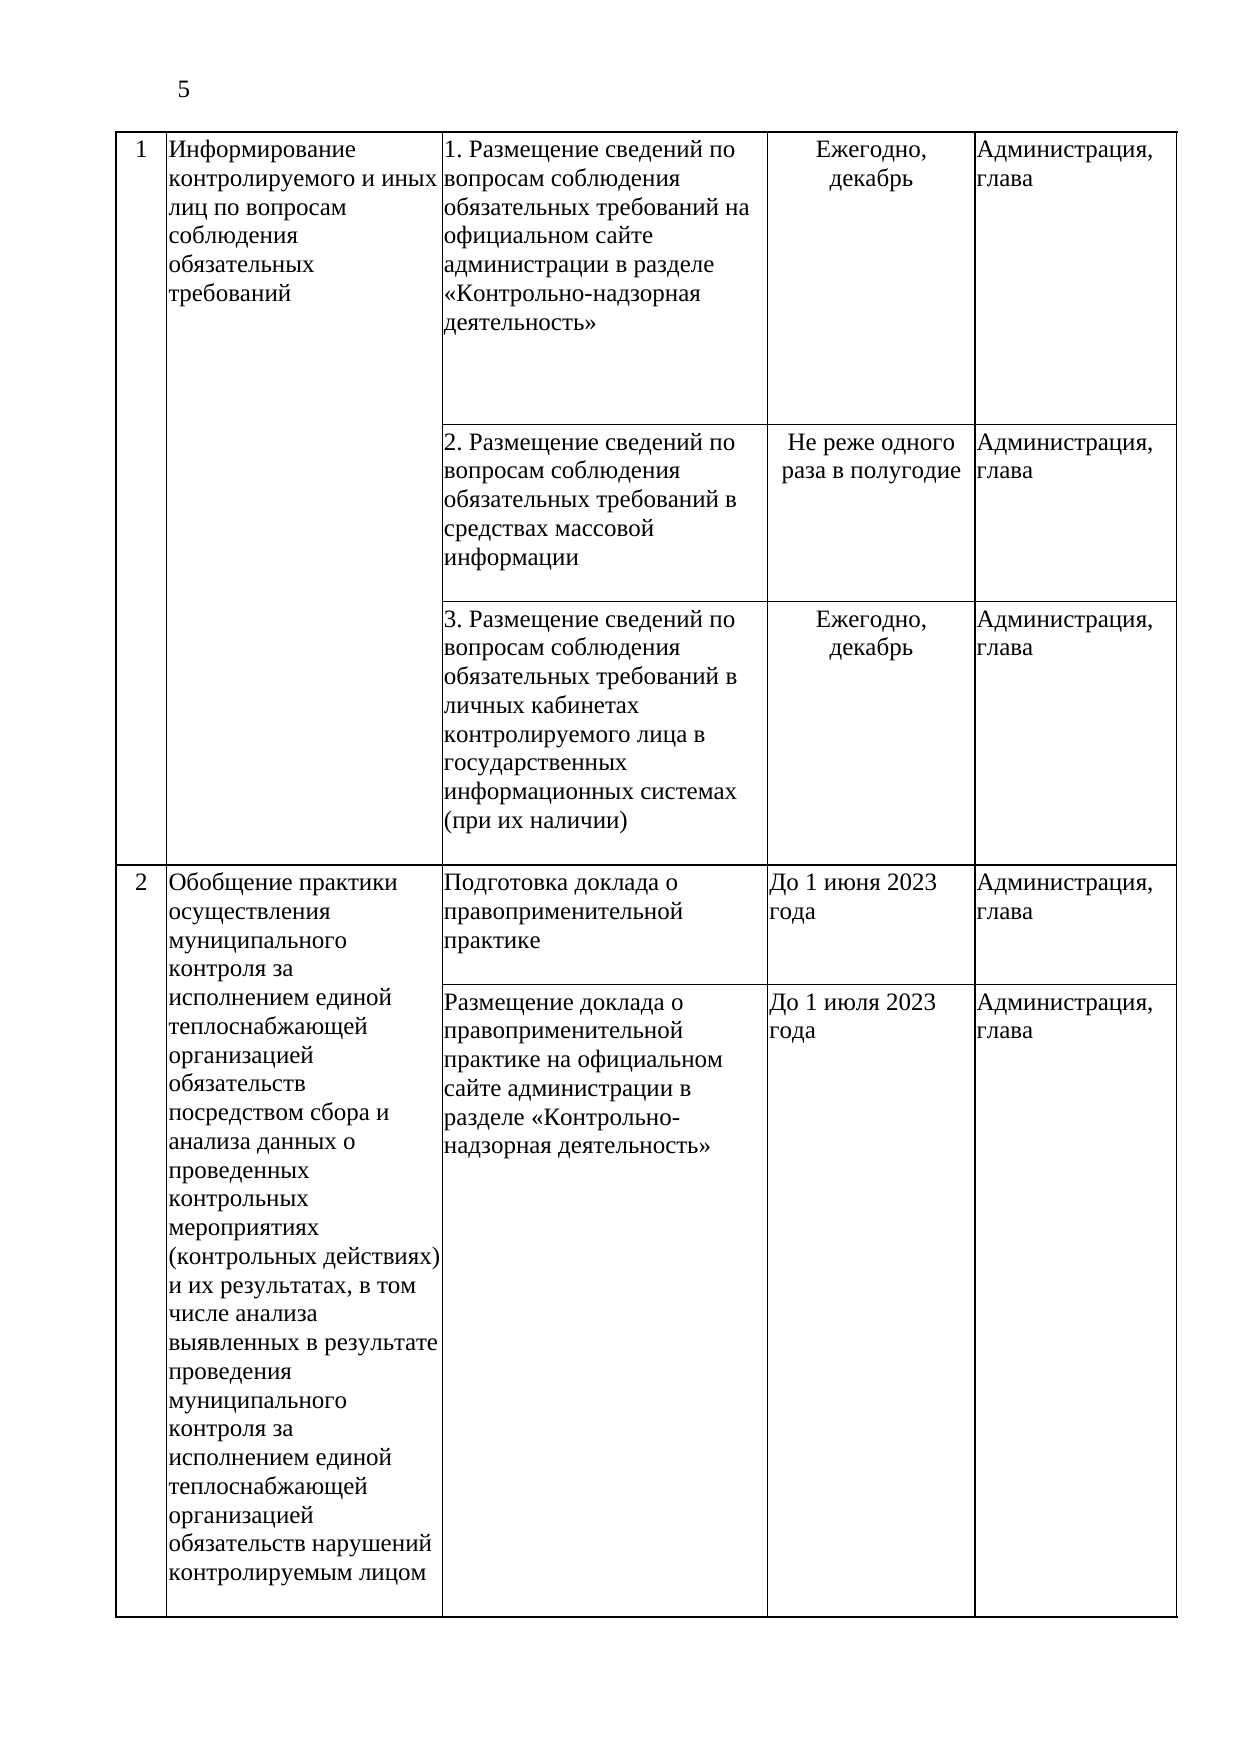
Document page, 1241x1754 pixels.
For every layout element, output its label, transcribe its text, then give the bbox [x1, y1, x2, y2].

table_cell Ежегодно, декабрь [768, 602, 974, 864]
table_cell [443, 985, 767, 1616]
table_cell Администрация, глава [976, 602, 1176, 864]
table_cell Обобщение практики осуществления муниципального контроля за исполнением единой теплоснабжающей организацией обязательств посредством сбора и анализа данных о проведенных контрольных мероприятиях (контрольных действиях) и их результатах, в том числе анализа выявленных в результате проведения муниципального контроля за исполнением единой теплоснабжающей организацией обязательств нарушений контролируемым лицом [167, 866, 442, 1616]
table_cell 1. Размещение сведений по вопросам соблюдения обязательных требований на официальном сайте администрации в разделе «Контрольно-надзорная деятельность» [443, 133, 767, 423]
table_cell 2. Размещение сведений по вопросам соблюдения обязательных требований в средствах массовой информации [443, 425, 767, 601]
table_cell 3. Размещение сведений по вопросам соблюдения обязательных требований в личных кабинетах контролируемого лица в государственных информационных системах (при их наличии) [443, 602, 767, 864]
table_cell До 1 июня 2023 года [768, 866, 974, 984]
table_cell Не реже одного раза в полугодие [768, 425, 974, 601]
table_cell 1 [117, 133, 166, 864]
table_cell Информирование контролируемого и иных лиц по вопросам соблюдения обязательных требований [167, 133, 442, 864]
table_cell Администрация, глава [976, 866, 1176, 984]
table_cell До 1 июля 2023 года [768, 985, 974, 1616]
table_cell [976, 985, 1176, 1616]
table_cell Администрация, глава [976, 133, 1176, 423]
table_cell 2 [117, 866, 166, 1616]
table_cell Ежегодно, декабрь [768, 133, 974, 423]
table_cell Администрация, глава [976, 425, 1176, 601]
